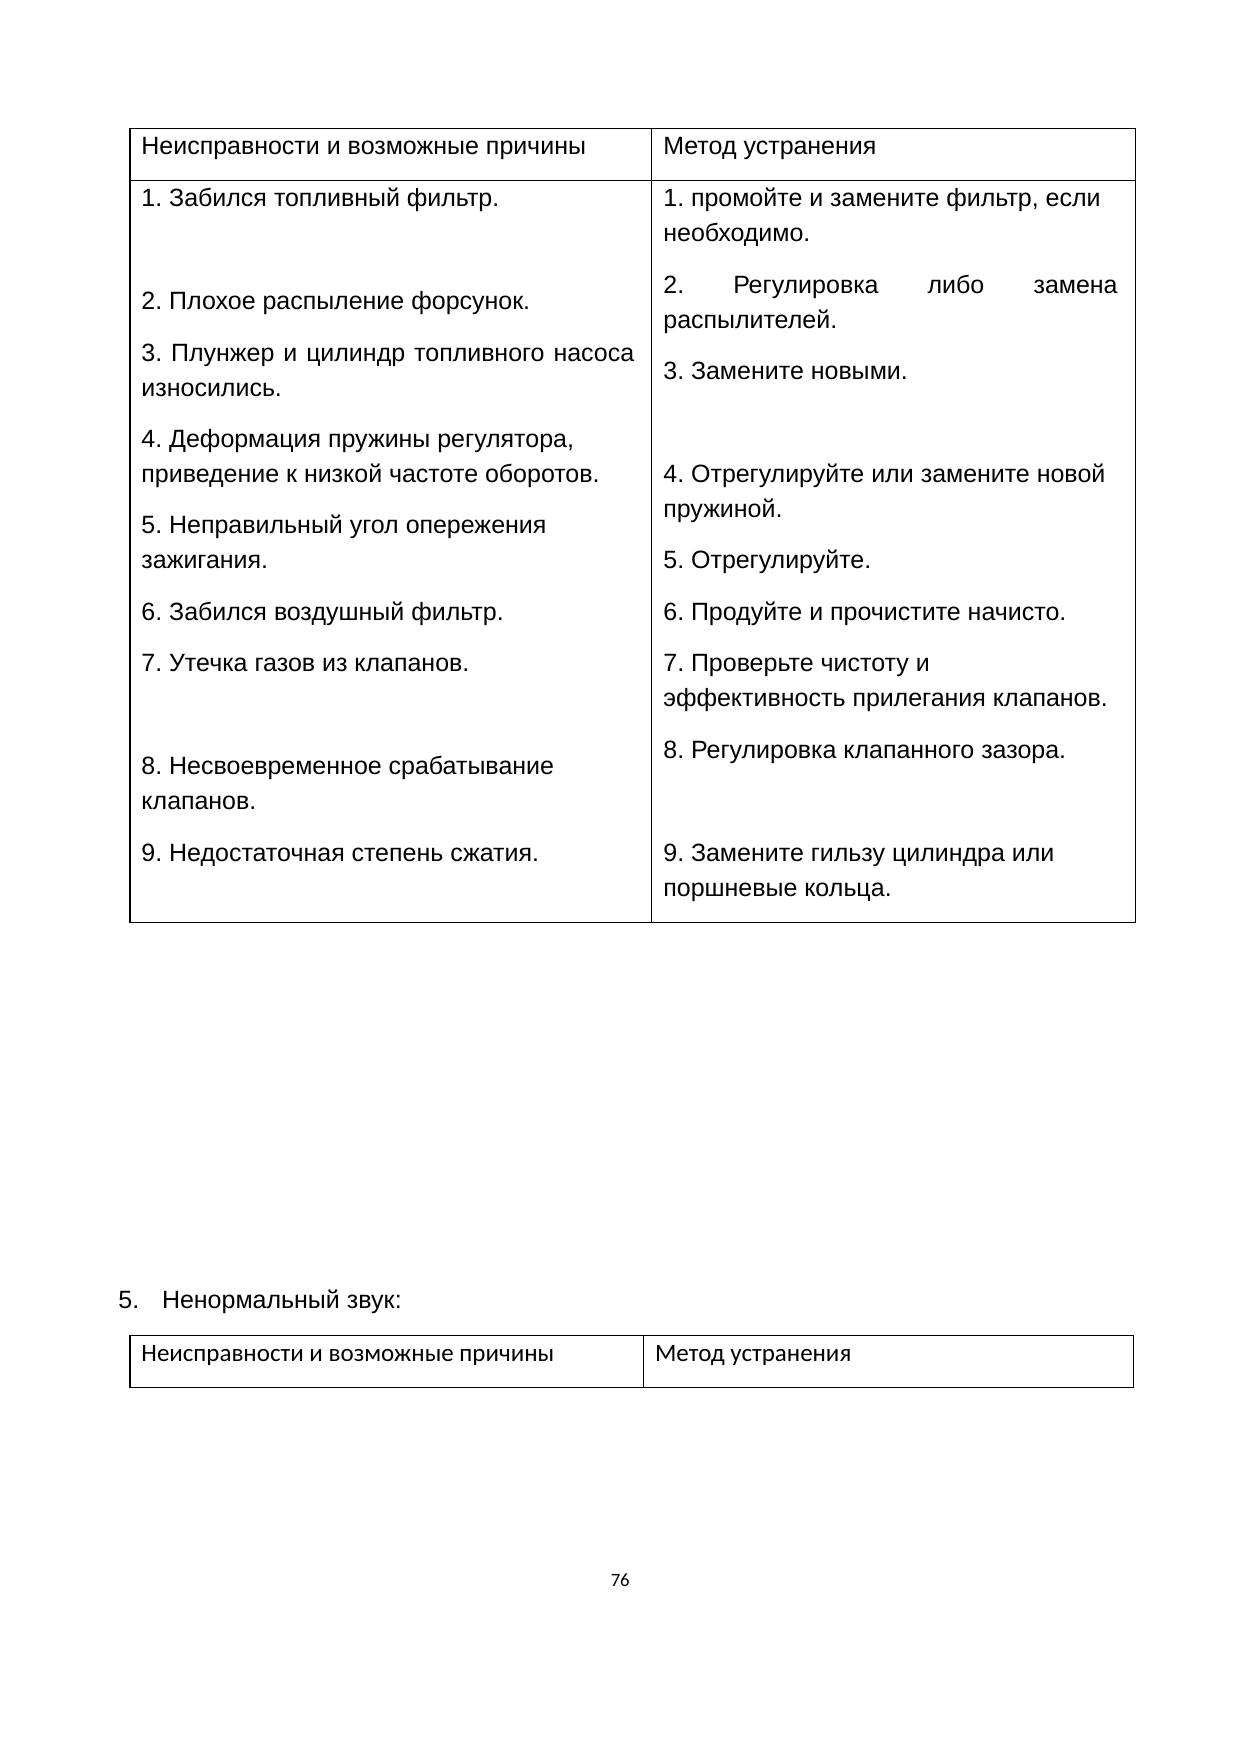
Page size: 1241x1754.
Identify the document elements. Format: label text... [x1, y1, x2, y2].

table_header Неисправности и возможные причины [131, 1336, 643, 1387]
table_cell 1. Забился топливный фильтр. 2. Плохое распыление форсунок. 3. Плунжер и цилиндр топливного насоса износились. 4. Деформация пружины регулятора, приведение к низкой частоте оборотов. 5. Неправильный угол опережения зажигания. 6. Забился воздушный фильтр. 7. Утечка газов из клапанов. 8. Несвоевременное срабатывание клапанов. 9. Недостаточная степень сжатия. [131, 181, 651, 922]
list Ненормальный звук: [118, 1283, 1122, 1316]
table_cell 1. промойте и замените фильтр, если необходимо. 2. Регулировка либо замена распылителей. 3. Замените новыми. 4. Отрегулируйте или замените новой пружиной. 5. Отрегулируйте. 6. Продуйте и прочистите начисто. 7. Проверьте чистоту и эффективность прилегания клапанов. 8. Регулировка клапанного зазора. 9. Замените гильзу цилиндра или поршневые кольца. [652, 181, 1135, 922]
table_header Метод устранения [652, 129, 1135, 180]
table_header Метод устранения [644, 1336, 1133, 1387]
table_header Неисправности и возможные причины [131, 129, 651, 180]
